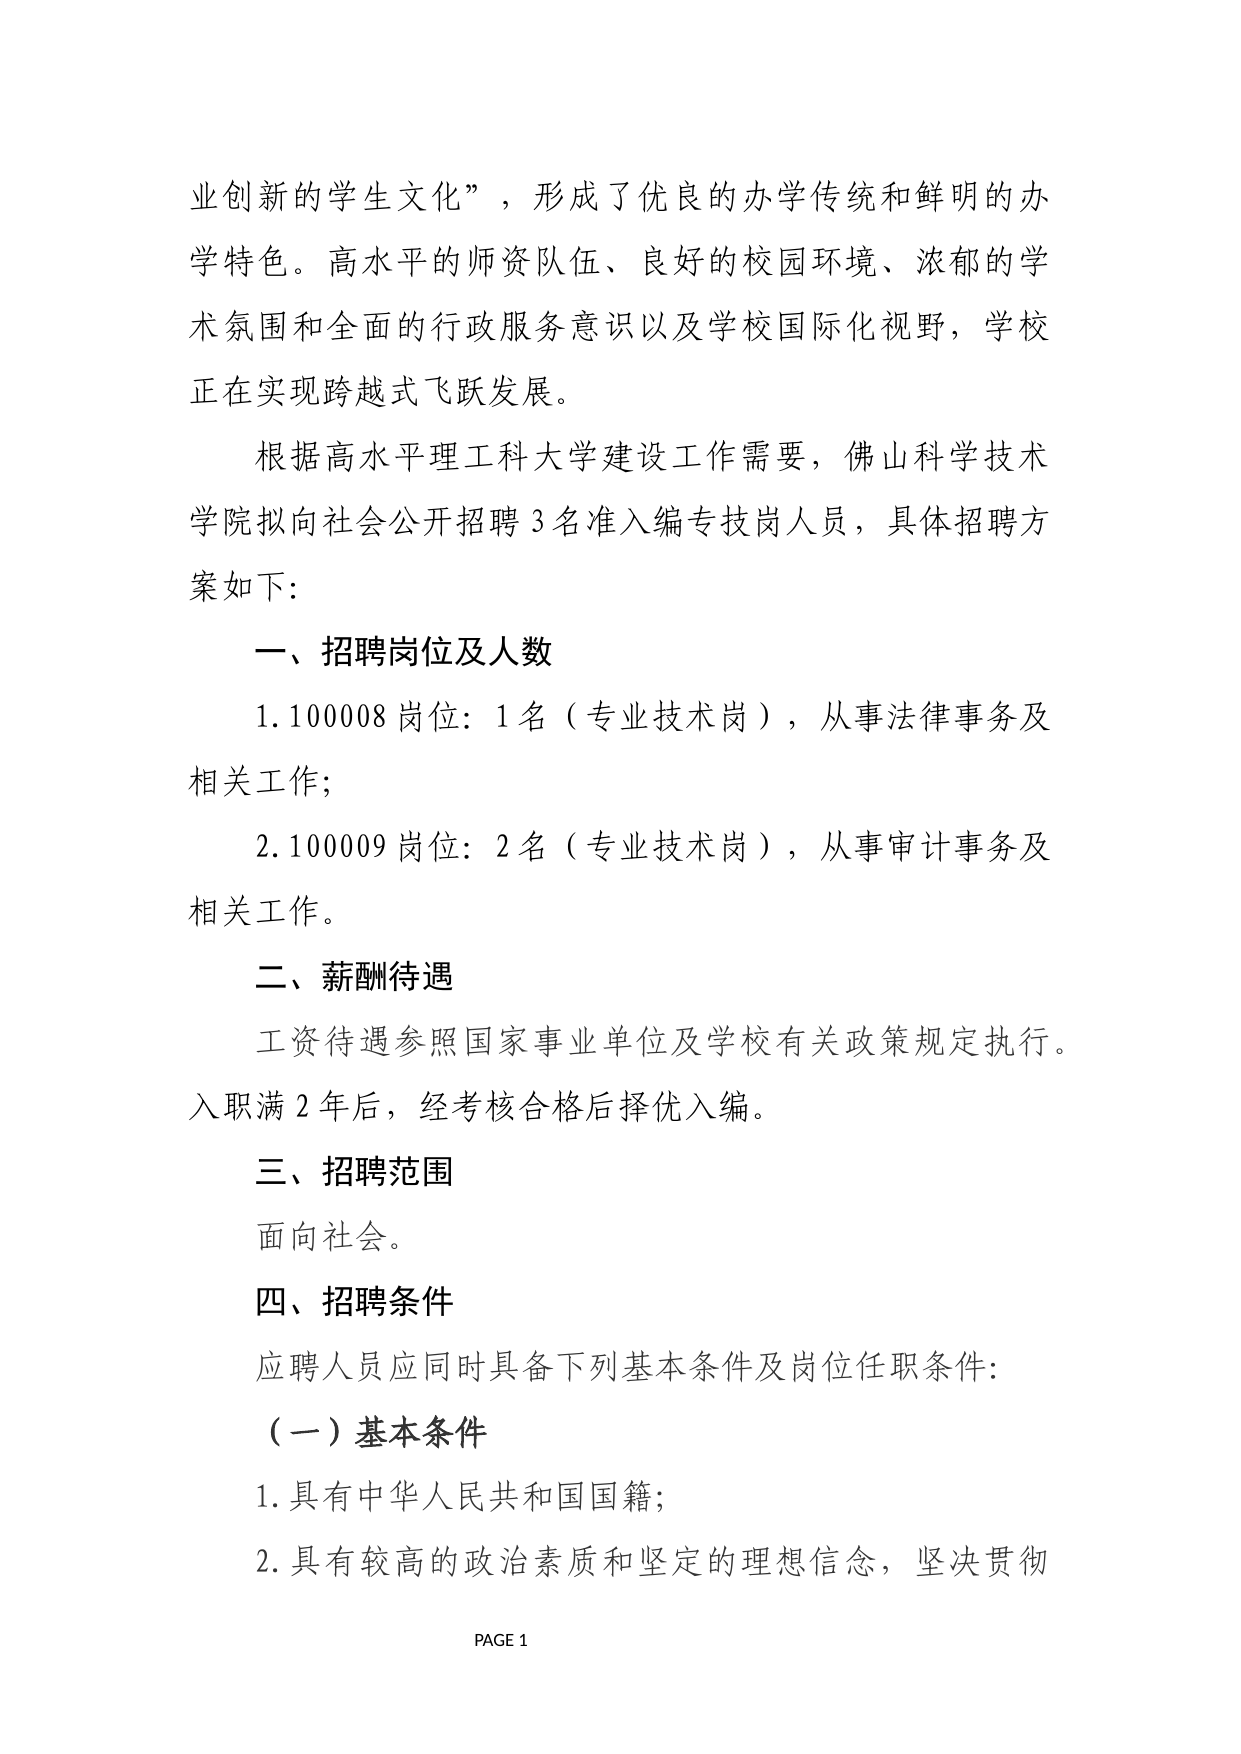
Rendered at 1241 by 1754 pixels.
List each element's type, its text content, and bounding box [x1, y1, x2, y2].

text 2.100009岗位：2名（专业技术岗），从事审计事务及相关工作。 [187, 812, 1053, 942]
text 一、招聘岗位及人数 [187, 617, 1053, 682]
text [187, 1527, 1053, 1592]
text 1.具有中华人民共和国国籍； [187, 1462, 1053, 1527]
text 面向社会。 [187, 1202, 1053, 1267]
text 1.100008岗位：1名（专业技术岗），从事法律事务及相关工作； [187, 682, 1053, 812]
text 三、招聘范围 [187, 1137, 1053, 1202]
text 二、薪酬待遇 [187, 942, 1053, 1007]
text 应聘人员应同时具备下列基本条件及岗位任职条件： [187, 1332, 1053, 1397]
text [187, 162, 1053, 422]
text 工资待遇参照国家事业单位及学校有关政策规定执行。入职满2年后，经考核合格后择优入编。 [187, 1007, 1053, 1137]
text 四、招聘条件 [187, 1267, 1053, 1332]
text 根据高水平理工科大学建设工作需要，佛山科学技术学院拟向社会公开招聘3名准入编专技岗人员，具体招聘方案如下： [187, 422, 1053, 617]
text （一）基本条件 [187, 1397, 1053, 1462]
